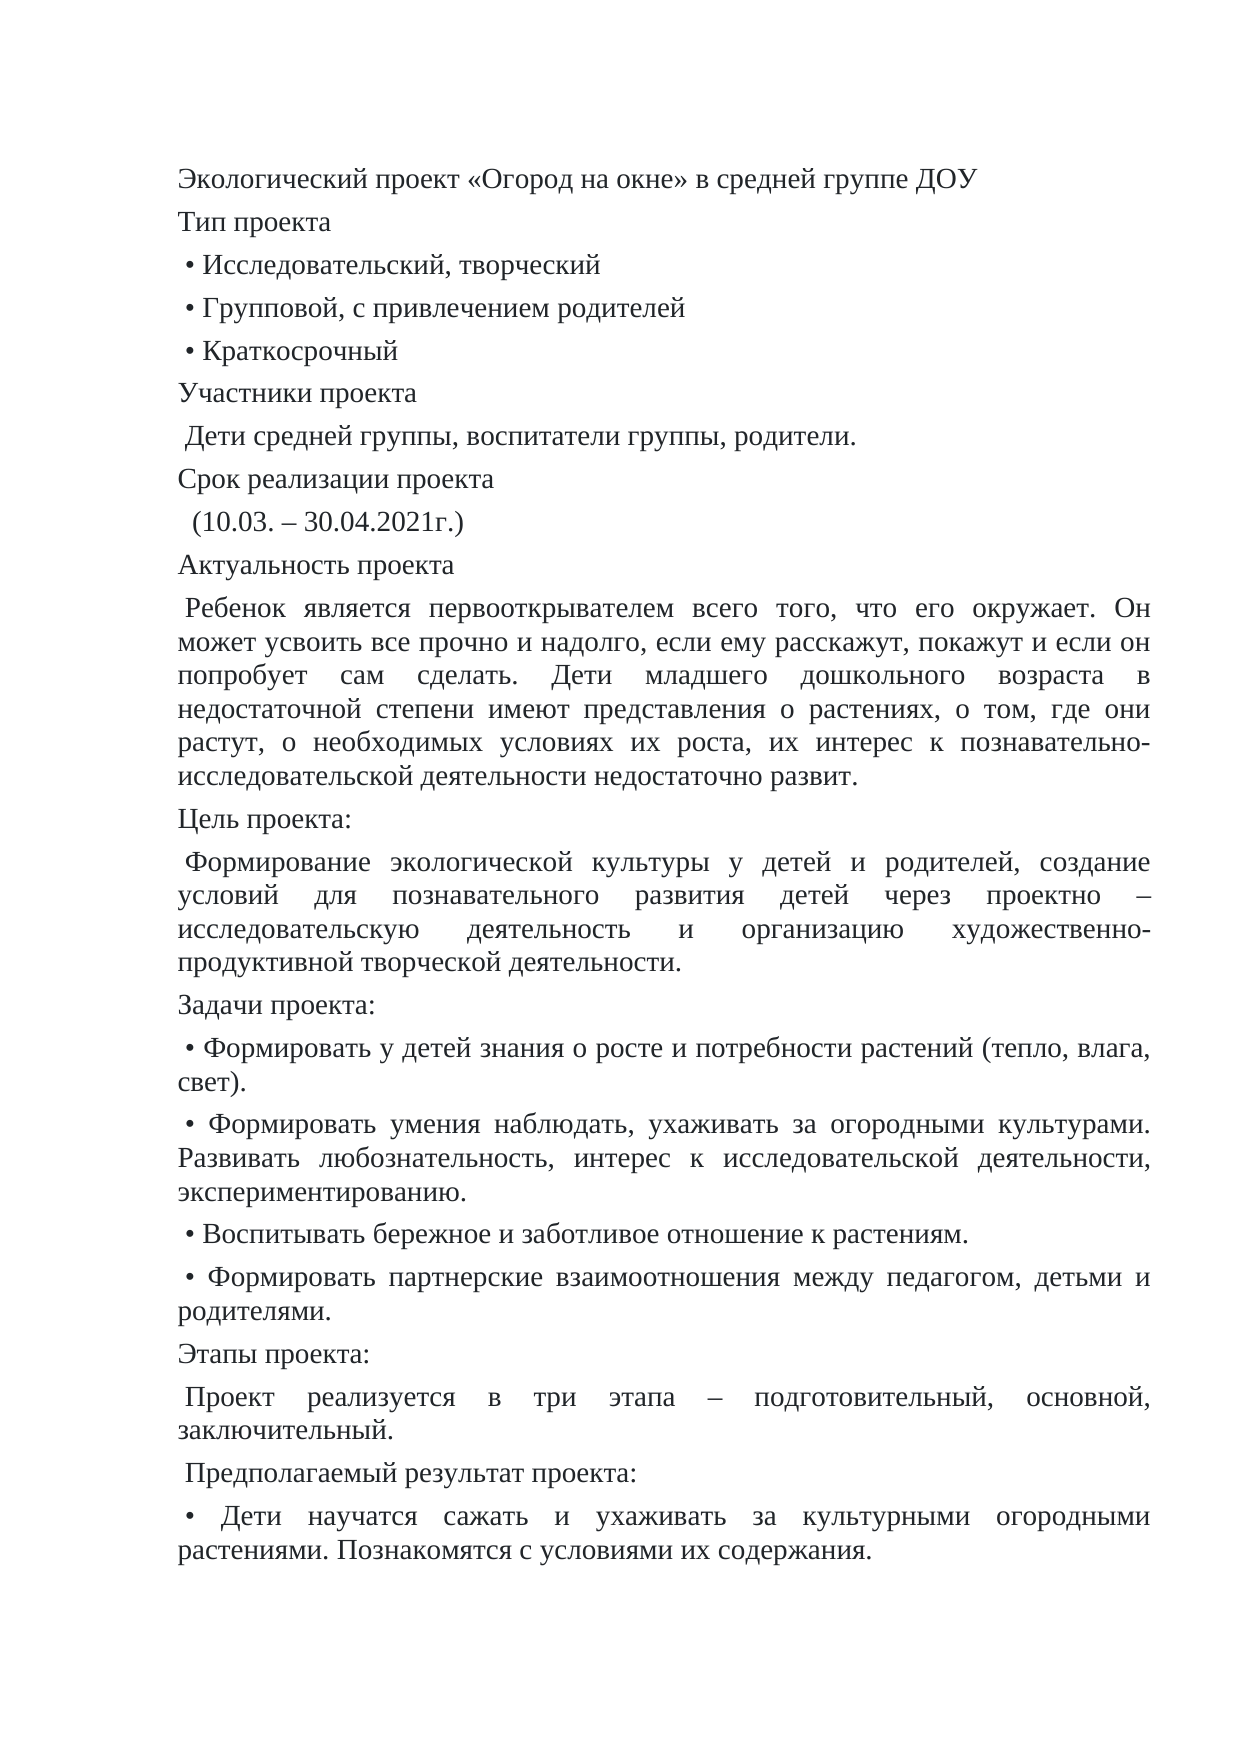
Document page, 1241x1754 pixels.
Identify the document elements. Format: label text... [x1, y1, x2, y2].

text • Групповой, с привлечением родителей [177, 290, 1152, 323]
text (10.03. – 30.04.2021г.) [177, 504, 1152, 538]
text • Формировать у детей знания о росте и потребности растений (тепло, влага, свет). [177, 1030, 1152, 1097]
text • Краткосрочный [177, 333, 1152, 366]
text • Дети научатся сажать и ухаживать за культурными огородными растениями. Познакомятся с условиями их содержания. [177, 1498, 1152, 1565]
text Тип проекта [177, 204, 1152, 237]
text Проект реализуется в три этапа – подготовительный, основной, заключительный. [177, 1379, 1152, 1446]
text • Формировать партнерские взаимоотношения между педагогом, детьми и родителями. [177, 1259, 1152, 1327]
text Задачи проекта: [177, 987, 1152, 1021]
text Дети средней группы, воспитатели группы, родители. [177, 418, 1152, 452]
text Предполагаемый результат проекта: [177, 1455, 1152, 1489]
text Актуальность проекта [177, 547, 1152, 581]
text Этапы проекта: [177, 1336, 1152, 1369]
text Ребенок является первооткрывателем всего того, что его окружает. Он может усвоить все прочно и надолго, если ему расскажут, покажут и если он попробует сам сделать. Дети младшего дошкольного возраста в недостаточной степени имеют представления о растениях, о том, где они растут, о необходимых условиях их роста, их интерес к познавательно-исследовательской деятельности недостаточно развит. [177, 590, 1152, 791]
text Формирование экологической культуры у детей и родителей, создание условий для познавательного развития детей через проектно – исследовательскую деятельность и организацию художественно-продуктивной творческой деятельности. [177, 844, 1152, 978]
text • Исследовательский, творческий [177, 247, 1152, 280]
text • Формировать умения наблюдать, ухаживать за огородными культурами. Развивать любознательность, интерес к исследовательской деятельности, экспериментированию. [177, 1107, 1152, 1207]
text Участники проекта [177, 376, 1152, 409]
text Экологический проект «Огород на окне» в средней группе ДОУ [177, 161, 1152, 194]
text Цель проекта: [177, 801, 1152, 834]
text • Воспитывать бережное и заботливое отношение к растениям. [177, 1217, 1152, 1250]
text Срок реализации проекта [177, 461, 1152, 495]
